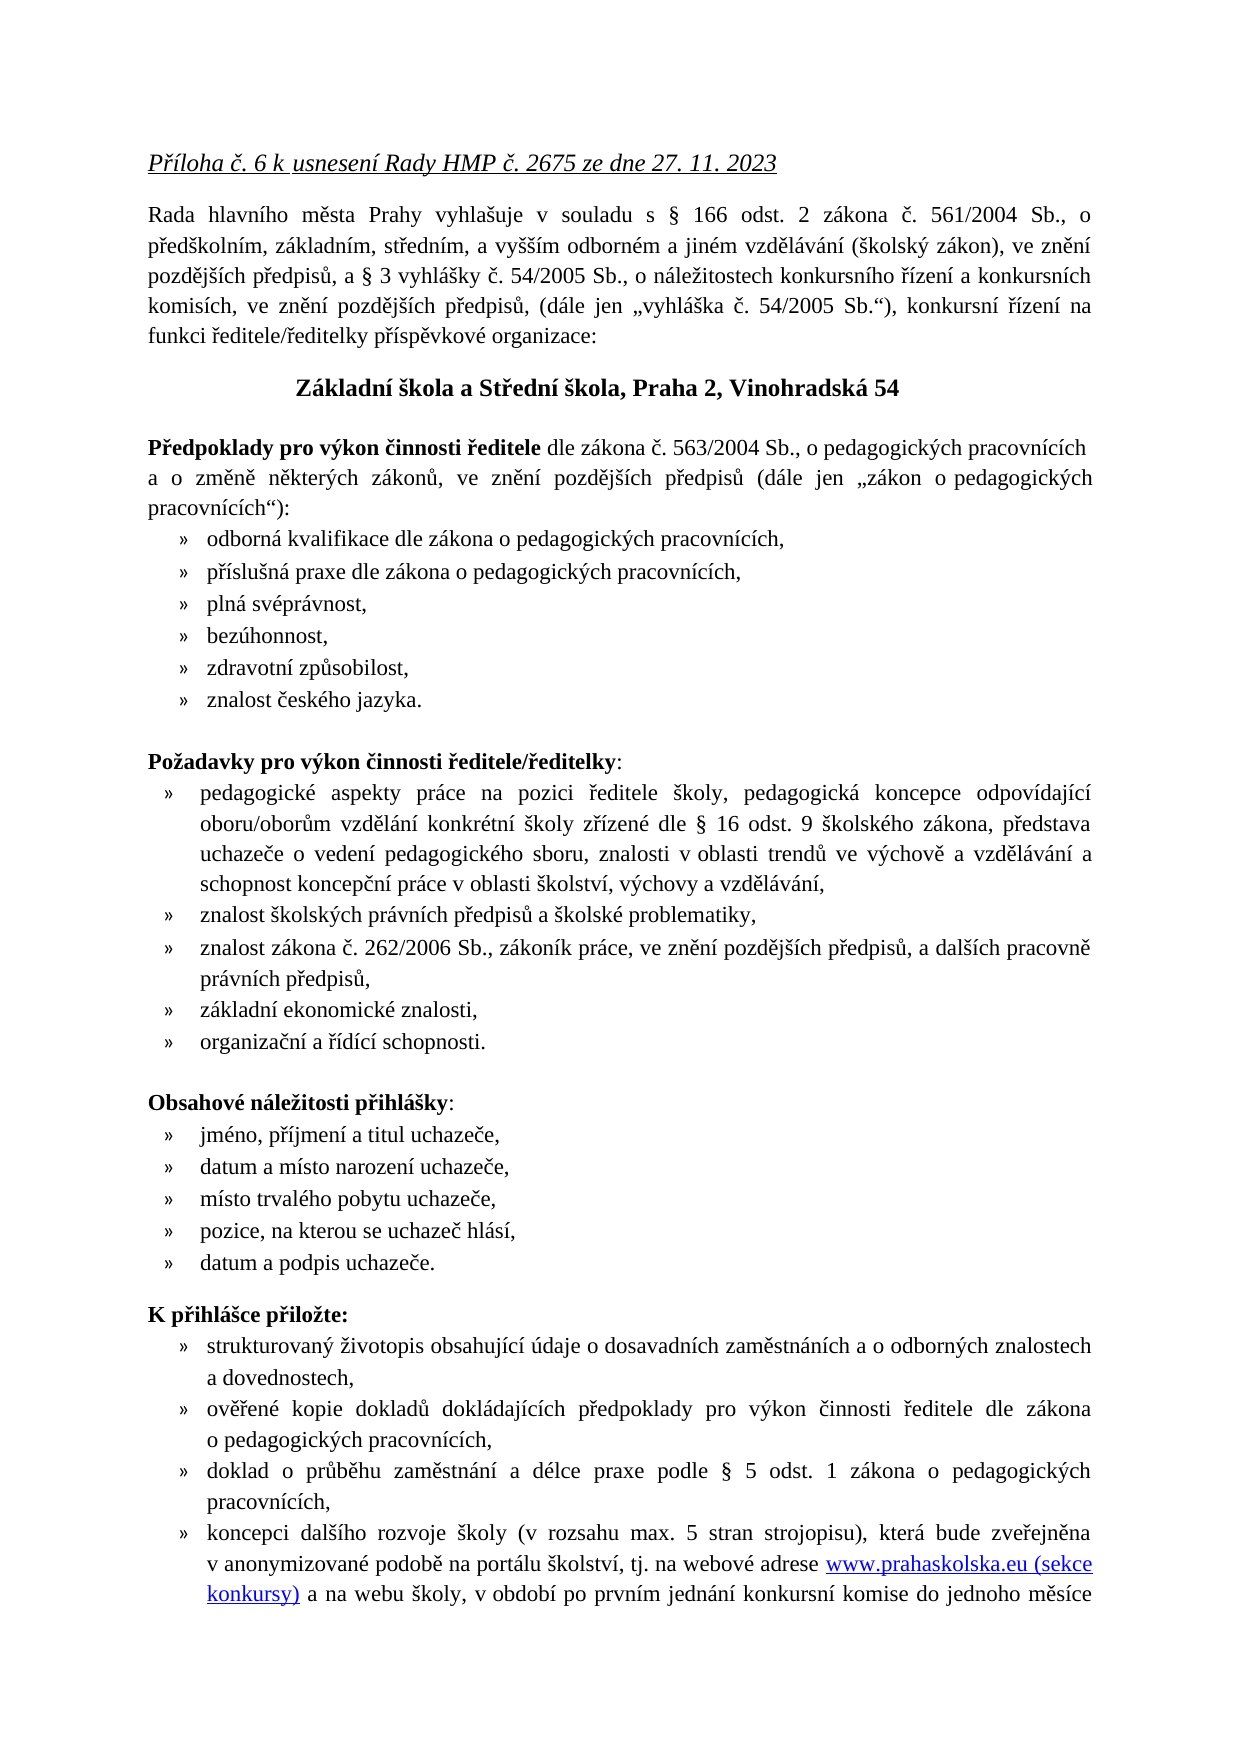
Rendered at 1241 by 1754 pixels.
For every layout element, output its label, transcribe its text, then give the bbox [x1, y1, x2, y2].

list ověřené kopie dokladů dokládajících předpoklady pro výkon činnosti ředitele dle zákona o pedagogických pracovnících, [177, 1394, 1093, 1452]
list plná svéprávnost, [177, 589, 1093, 617]
list organizační a řídící schopnosti. [162, 1027, 1093, 1055]
list odborná kvalifikace dle zákona o pedagogických pracovnících, [177, 524, 1093, 553]
text Příloha č. 6 k usnesení Rady HMP č. 2675 ze dne 27. 11. 2023 [148, 148, 1093, 176]
list bezúhonnost, [177, 621, 1093, 649]
list jméno, příjmení a titul uchazeče, [162, 1120, 1093, 1148]
text Obsahové náležitosti přihlášky: [148, 1089, 1093, 1116]
list doklad o průběhu zaměstnání a délce praxe podle § 5 odst. 1 zákona o pedagogických pracovnících, [177, 1456, 1093, 1514]
list základní ekonomické znalosti, [162, 995, 1093, 1023]
text K přihlášce přiložte: [148, 1301, 1093, 1328]
text Požadavky pro výkon činnosti ředitele/ředitelky: [148, 748, 1093, 774]
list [177, 1518, 1093, 1606]
list pedagogické aspekty práce na pozici ředitele školy, pedagogická koncepce odpovídající oboru/oborům vzdělání konkrétní školy zřízené dle § 16 odst. 9 školského zákona, představa uchazeče o vedení pedagogického sboru, znalosti v oblasti trendů ve výchově a vzdělávání a schopnost koncepční práce v oblasti školství, výchovy a vzdělávání, [162, 778, 1093, 897]
text Rada hlavního města Prahy vyhlašuje v souladu s § 166 odst. 2 zákona č. 561/2004 Sb., o předškolním, základním, středním, a vyšším odborném a jiném vzdělávání (školský zákon), ve znění pozdějších předpisů, a § 3 vyhlášky č. 54/2005 Sb., o náležitostech konkursního řízení a konkursních komisích, ve znění pozdějších předpisů, (dále jen „vyhláška č. 54/2005 Sb.“), konkursní řízení na funkci ředitele/ředitelky příspěvkové organizace: [148, 201, 1093, 349]
list znalost školských právních předpisů a školské problematiky, [162, 901, 1093, 929]
list datum a podpis uchazeče. [162, 1248, 1093, 1276]
list zdravotní způsobilost, [177, 653, 1093, 681]
list pozice, na kterou se uchazeč hlásí, [162, 1216, 1093, 1244]
list datum a místo narození uchazeče, [162, 1152, 1093, 1180]
list strukturovaný životopis obsahující údaje o dosavadních zaměstnáních a o odborných znalostech a dovednostech, [177, 1332, 1093, 1390]
list znalost českého jazyka. [177, 686, 1093, 713]
list příslušná praxe dle zákona o pedagogických pracovnících, [177, 557, 1093, 585]
list místo trvalého pobytu uchazeče, [162, 1184, 1093, 1212]
list znalost zákona č. 262/2006 Sb., zákoník práce, ve znění pozdějších předpisů, a dalších pracovně právních předpisů, [162, 933, 1093, 991]
list Základní škola a Střední škola, Praha 2, Vinohradská 54 [223, 373, 1093, 402]
text Předpoklady pro výkon činnosti ředitele dle zákona č. 563/2004 Sb., o pedagogických pracovnících a o změně některých zákonů, ve znění pozdějších předpisů (dále jen „zákon o pedagogických pracovnících“): [148, 434, 1093, 521]
